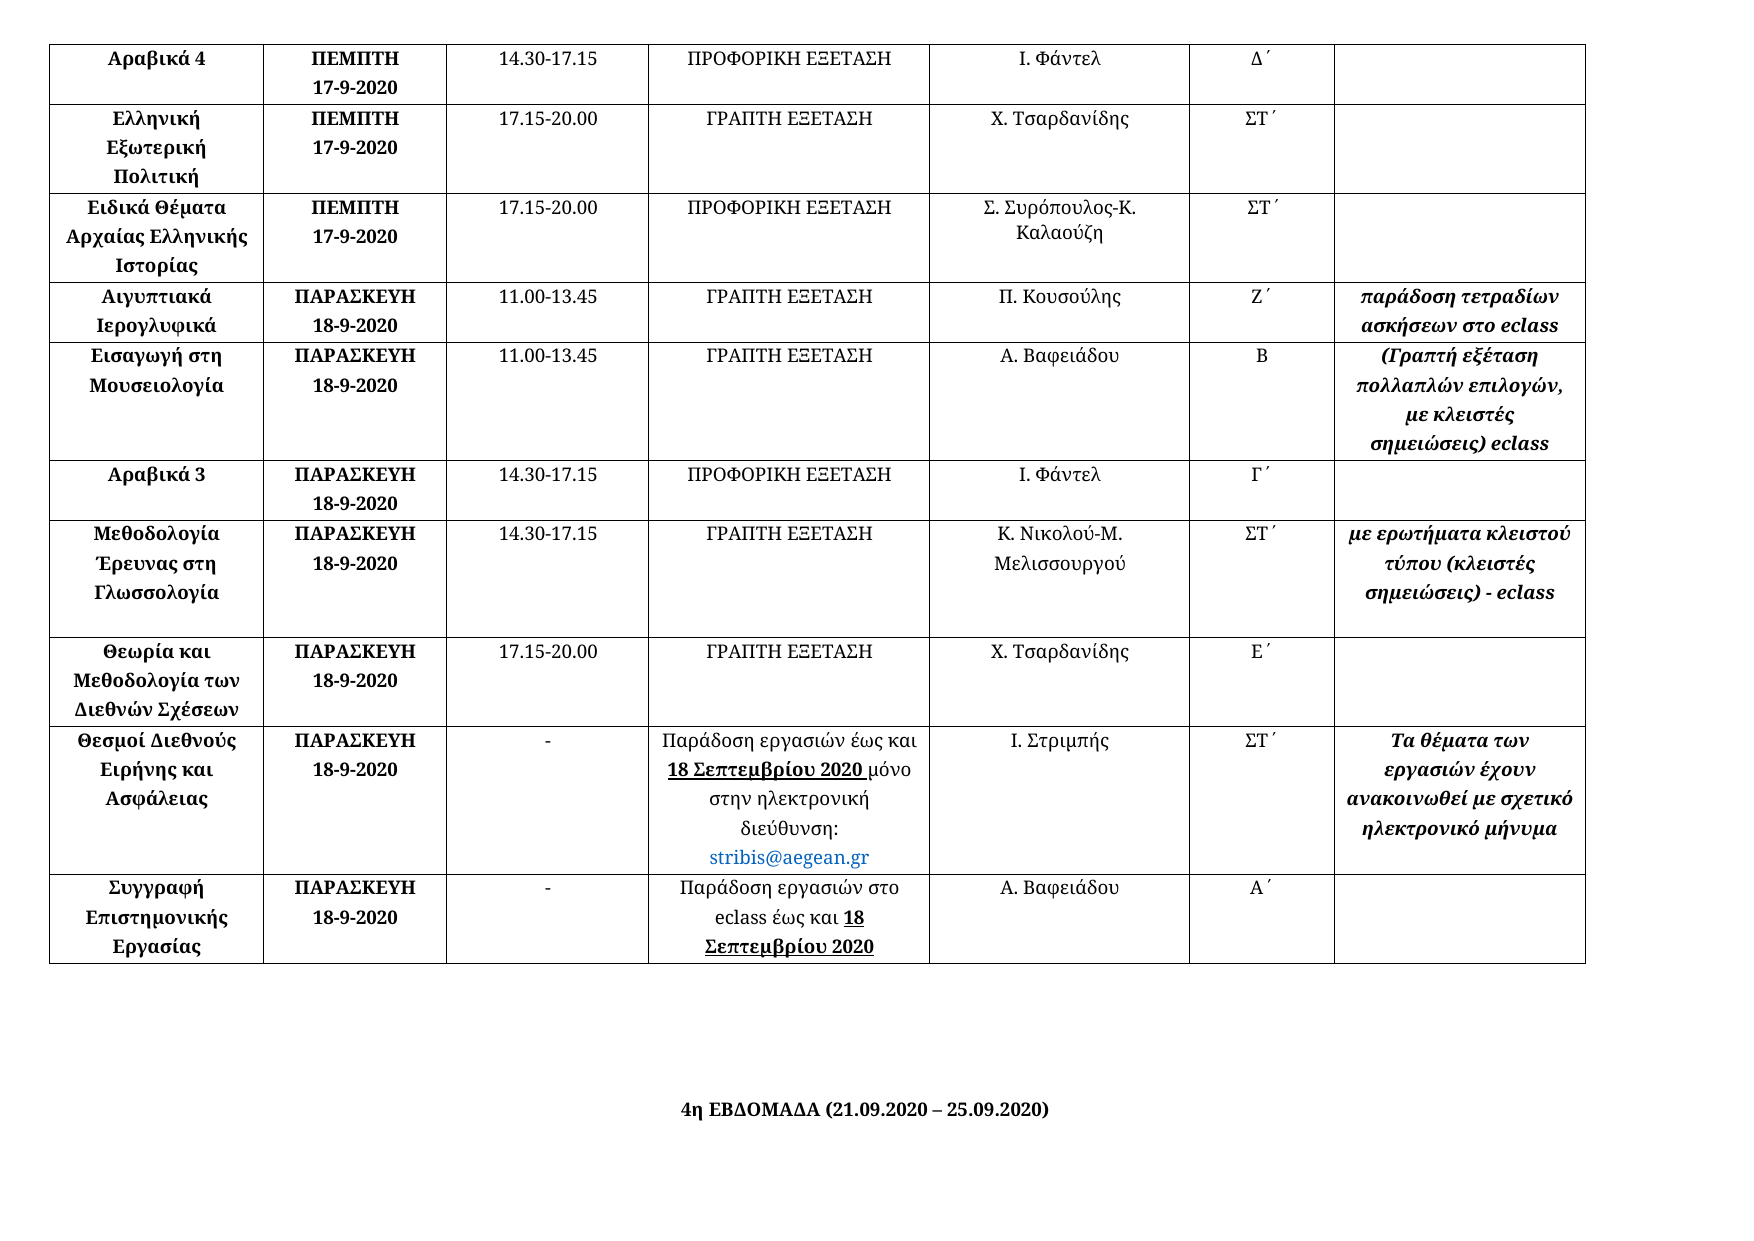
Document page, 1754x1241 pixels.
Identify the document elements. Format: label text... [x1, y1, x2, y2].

table_cell Ι. Φάντελ [930, 461, 1189, 519]
table_cell Θεσμοί Διεθνούς Ειρήνης και Ασφάλειας [50, 727, 263, 874]
table_cell [1335, 461, 1585, 519]
table_cell Σ. Συρόπουλος-Κ. Καλαούζη [930, 194, 1189, 282]
table_cell [1335, 105, 1585, 193]
table_cell Παράδοση εργασιών έως και 18 Σεπτεμβρίου 2020 μόνο στην ηλεκτρονική διεύθυνση: stribis@aegean.gr [649, 727, 929, 874]
table_cell Χ. Τσαρδανίδης [930, 638, 1189, 726]
table_cell ΠΡΟΦΟΡΙΚΗ ΕΞΕΤΑΣΗ [649, 45, 929, 104]
table_cell Συγγραφή Επιστημονικής Εργασίας [50, 875, 263, 963]
table_cell με ερωτήματα κλειστού τύπου (κλειστές σημειώσεις) - eclass [1335, 521, 1585, 637]
table_cell Κ. Νικολού-Μ. Μελισσουργού [930, 521, 1189, 637]
table_cell 17.15-20.00 [447, 638, 648, 726]
table_cell ΠΑΡΑΣΚΕΥΗ 18-9-2020 [264, 343, 446, 460]
table_cell 17.15-20.00 [447, 194, 648, 282]
table_cell ΠΕΜΠΤΗ 17-9-2020 [264, 105, 446, 193]
table_cell παράδοση τετραδίων ασκήσεων στο eclass [1335, 283, 1585, 342]
table_cell Π. Κουσούλης [930, 283, 1189, 342]
table_cell - [447, 875, 648, 963]
table_cell ΓΡΑΠΤΗ ΕΞΕΤΑΣΗ [649, 521, 929, 637]
table_cell ΓΡΑΠΤΗ ΕΞΕΤΑΣΗ [649, 343, 929, 460]
table_cell Ι. Στριμπής [930, 727, 1189, 874]
table_cell - [447, 727, 648, 874]
table_cell ΠΑΡΑΣΚΕΥΗ 18-9-2020 [264, 521, 446, 637]
table_cell Γ΄ [1190, 461, 1334, 519]
table_cell [1335, 45, 1585, 104]
table_cell 17.15-20.00 [447, 105, 648, 193]
table_cell Β [1190, 343, 1334, 460]
table_cell Δ΄ [1190, 45, 1334, 104]
table_cell ΠΑΡΑΣΚΕΥΗ 18-9-2020 [264, 727, 446, 874]
table_cell ΣΤ΄ [1190, 194, 1334, 282]
table_cell [1335, 194, 1585, 282]
table_cell Ε΄ [1190, 638, 1334, 726]
table_cell Μεθοδολογία Έρευνας στη Γλωσσολογία [50, 521, 263, 637]
table_cell ΣΤ΄ [1190, 727, 1334, 874]
table_cell Ελληνική Εξωτερική Πολιτική [50, 105, 263, 193]
table_cell Α. Βαφειάδου [930, 875, 1189, 963]
table_cell [1335, 638, 1585, 726]
table_cell 14.30-17.15 [447, 521, 648, 637]
table_cell 14.30-17.15 [447, 45, 648, 104]
table_cell ΠΑΡΑΣΚΕΥΗ 18-9-2020 [264, 283, 446, 342]
table_cell ΠΕΜΠΤΗ 17-9-2020 [264, 194, 446, 282]
table_cell Α. Βαφειάδου [930, 343, 1189, 460]
table_cell ΠΑΡΑΣΚΕΥΗ 18-9-2020 [264, 461, 446, 519]
table_cell ΓΡΑΠΤΗ ΕΞΕΤΑΣΗ [649, 638, 929, 726]
table_cell Αραβικά 3 [50, 461, 263, 519]
text 4η ΕΒΔΟΜΑΔΑ (21.09.2020 – 25.09.2020) [150, 1096, 1580, 1122]
table_cell Τα θέματα των εργασιών έχουν ανακοινωθεί με σχετικό ηλεκτρονικό μήνυμα [1335, 727, 1585, 874]
table_cell ΠΡΟΦΟΡΙΚΗ ΕΞΕΤΑΣΗ [649, 461, 929, 519]
table_cell Ι. Φάντελ [930, 45, 1189, 104]
table_cell ΣΤ΄ [1190, 105, 1334, 193]
table_cell ΠΕΜΠΤΗ 17-9-2020 [264, 45, 446, 104]
table_cell Αιγυπτιακά Ιερογλυφικά [50, 283, 263, 342]
table_cell 11.00-13.45 [447, 343, 648, 460]
table_cell 11.00-13.45 [447, 283, 648, 342]
table_cell Παράδοση εργασιών στο eclass έως και 18 Σεπτεμβρίου 2020 [649, 875, 929, 963]
table_cell Θεωρία και Μεθοδολογία των Διεθνών Σχέσεων [50, 638, 263, 726]
table_cell Χ. Τσαρδανίδης [930, 105, 1189, 193]
table_cell ΓΡΑΠΤΗ ΕΞΕΤΑΣΗ [649, 283, 929, 342]
table_cell Ζ΄ [1190, 283, 1334, 342]
table_cell ΠΑΡΑΣΚΕΥΗ 18-9-2020 [264, 638, 446, 726]
table_cell 14.30-17.15 [447, 461, 648, 519]
table_cell Αραβικά 4 [50, 45, 263, 104]
table_cell Εισαγωγή στη Μουσειολογία [50, 343, 263, 460]
table_cell ΠΡΟΦΟΡΙΚΗ ΕΞΕΤΑΣΗ [649, 194, 929, 282]
table_cell (Γραπτή εξέταση πολλαπλών επιλογών, με κλειστές σημειώσεις) eclass [1335, 343, 1585, 460]
table_cell Ειδικά Θέματα Αρχαίας Ελληνικής Ιστορίας [50, 194, 263, 282]
table_cell [1335, 875, 1585, 963]
table_cell Α΄ [1190, 875, 1334, 963]
table_cell ΠΑΡΑΣΚΕΥΗ 18-9-2020 [264, 875, 446, 963]
table_cell ΣΤ΄ [1190, 521, 1334, 637]
table_cell ΓΡΑΠΤΗ ΕΞΕΤΑΣΗ [649, 105, 929, 193]
